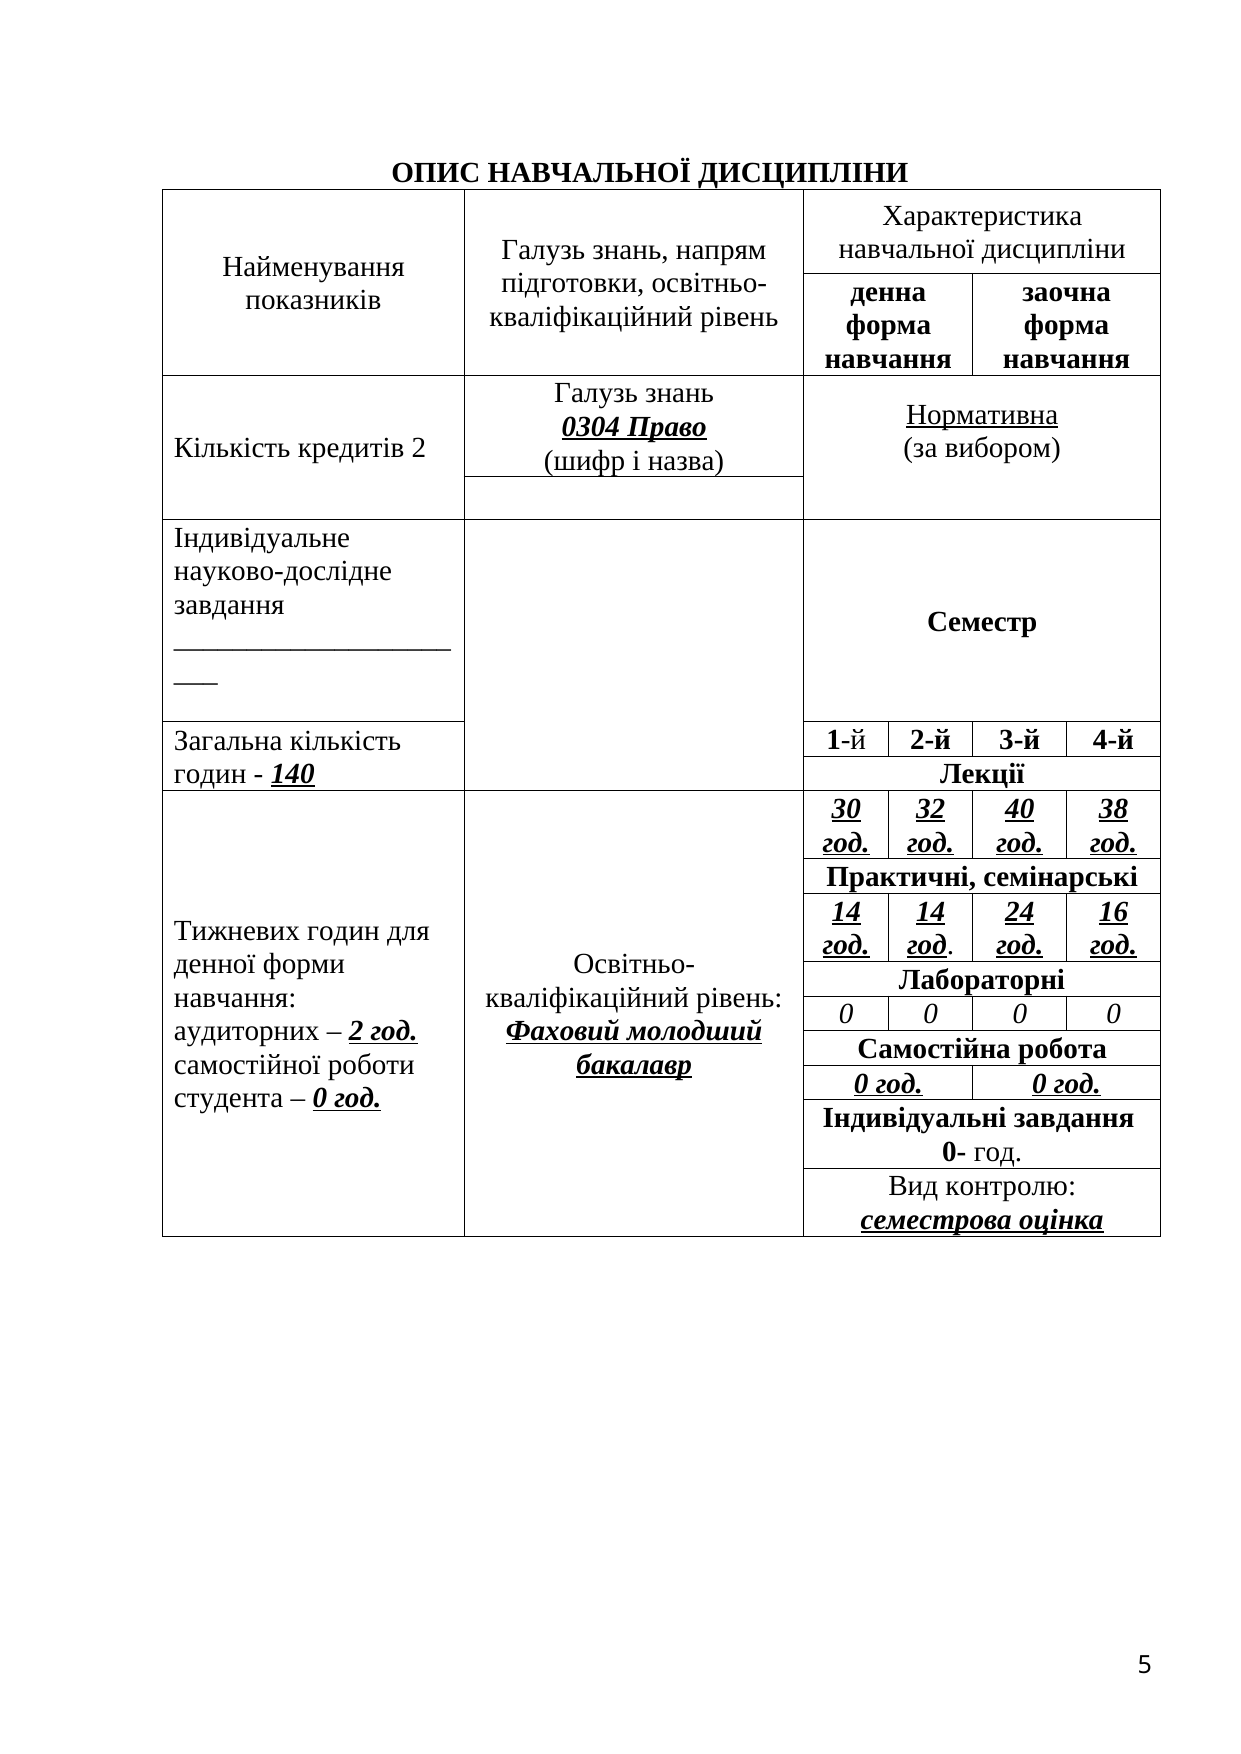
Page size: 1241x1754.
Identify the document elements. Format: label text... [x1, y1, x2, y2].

table_cell 0 [889, 997, 972, 1030]
table_cell 1-й [804, 722, 888, 756]
table_cell Нормативна (за вибором) [804, 376, 1160, 519]
table_cell 2-й [889, 722, 972, 756]
table_cell Загальна кількість годин - 140 [163, 722, 464, 790]
table_cell 38 год. [1067, 791, 1160, 858]
table_cell денна форма навчання [804, 274, 972, 374]
table_header Найменування показників [163, 190, 464, 374]
table_cell Індивідуальне науково-дослідне завдання ______________________ [163, 520, 464, 721]
table_cell 32 год. [889, 791, 972, 858]
table_header Галузь знань, напрям підготовки, освітньо-кваліфікаційний рівень [465, 190, 803, 374]
table_cell Освітньо-кваліфікаційний рівень: Фаховий молодший бакалавр [465, 791, 803, 1236]
table_cell [465, 520, 803, 790]
table_cell 0 год. [973, 1066, 1160, 1099]
table_cell Лекції [804, 757, 1160, 790]
table_cell 24 год. [973, 894, 1066, 961]
table_cell Лабораторні [804, 962, 1160, 996]
table_cell 3-й [973, 722, 1066, 756]
table_cell Кількість кредитів 2 [163, 376, 464, 519]
table_cell [465, 477, 803, 519]
table_cell 30 год. [804, 791, 888, 858]
table_cell Галузь знань 0304 Право (шифр і назва) [465, 376, 803, 476]
table_header Характеристика навчальної дисципліни [804, 190, 1160, 273]
table_cell Практичні, семінарські [804, 859, 1160, 893]
text ОПИС НАВЧАЛЬНОЇ ДИСЦИПЛІНИ [148, 156, 1152, 189]
table_cell 14 год. [804, 894, 888, 961]
table_cell заочна форма навчання [973, 274, 1160, 374]
table_cell Тижневих годин для денної форми навчання: аудиторних – 2 год. самостійної роботи студента – 0 год. [163, 791, 464, 1236]
table_cell Семестр [804, 520, 1160, 721]
table_cell Індивідуальні завдання 0- год. [804, 1100, 1160, 1167]
table_cell 16 год. [1067, 894, 1160, 961]
table_cell 0 [804, 997, 888, 1030]
table_cell 40 год. [973, 791, 1066, 858]
table_cell Вид контролю: семестрова оцінка [804, 1169, 1160, 1236]
table_cell 14 год. [889, 894, 972, 961]
table_cell 0 [973, 997, 1066, 1030]
table_cell 0 [1067, 997, 1160, 1030]
table_cell Самостійна робота [804, 1031, 1160, 1065]
table_cell 4-й [1067, 722, 1160, 756]
table_cell 0 год. [804, 1066, 972, 1099]
